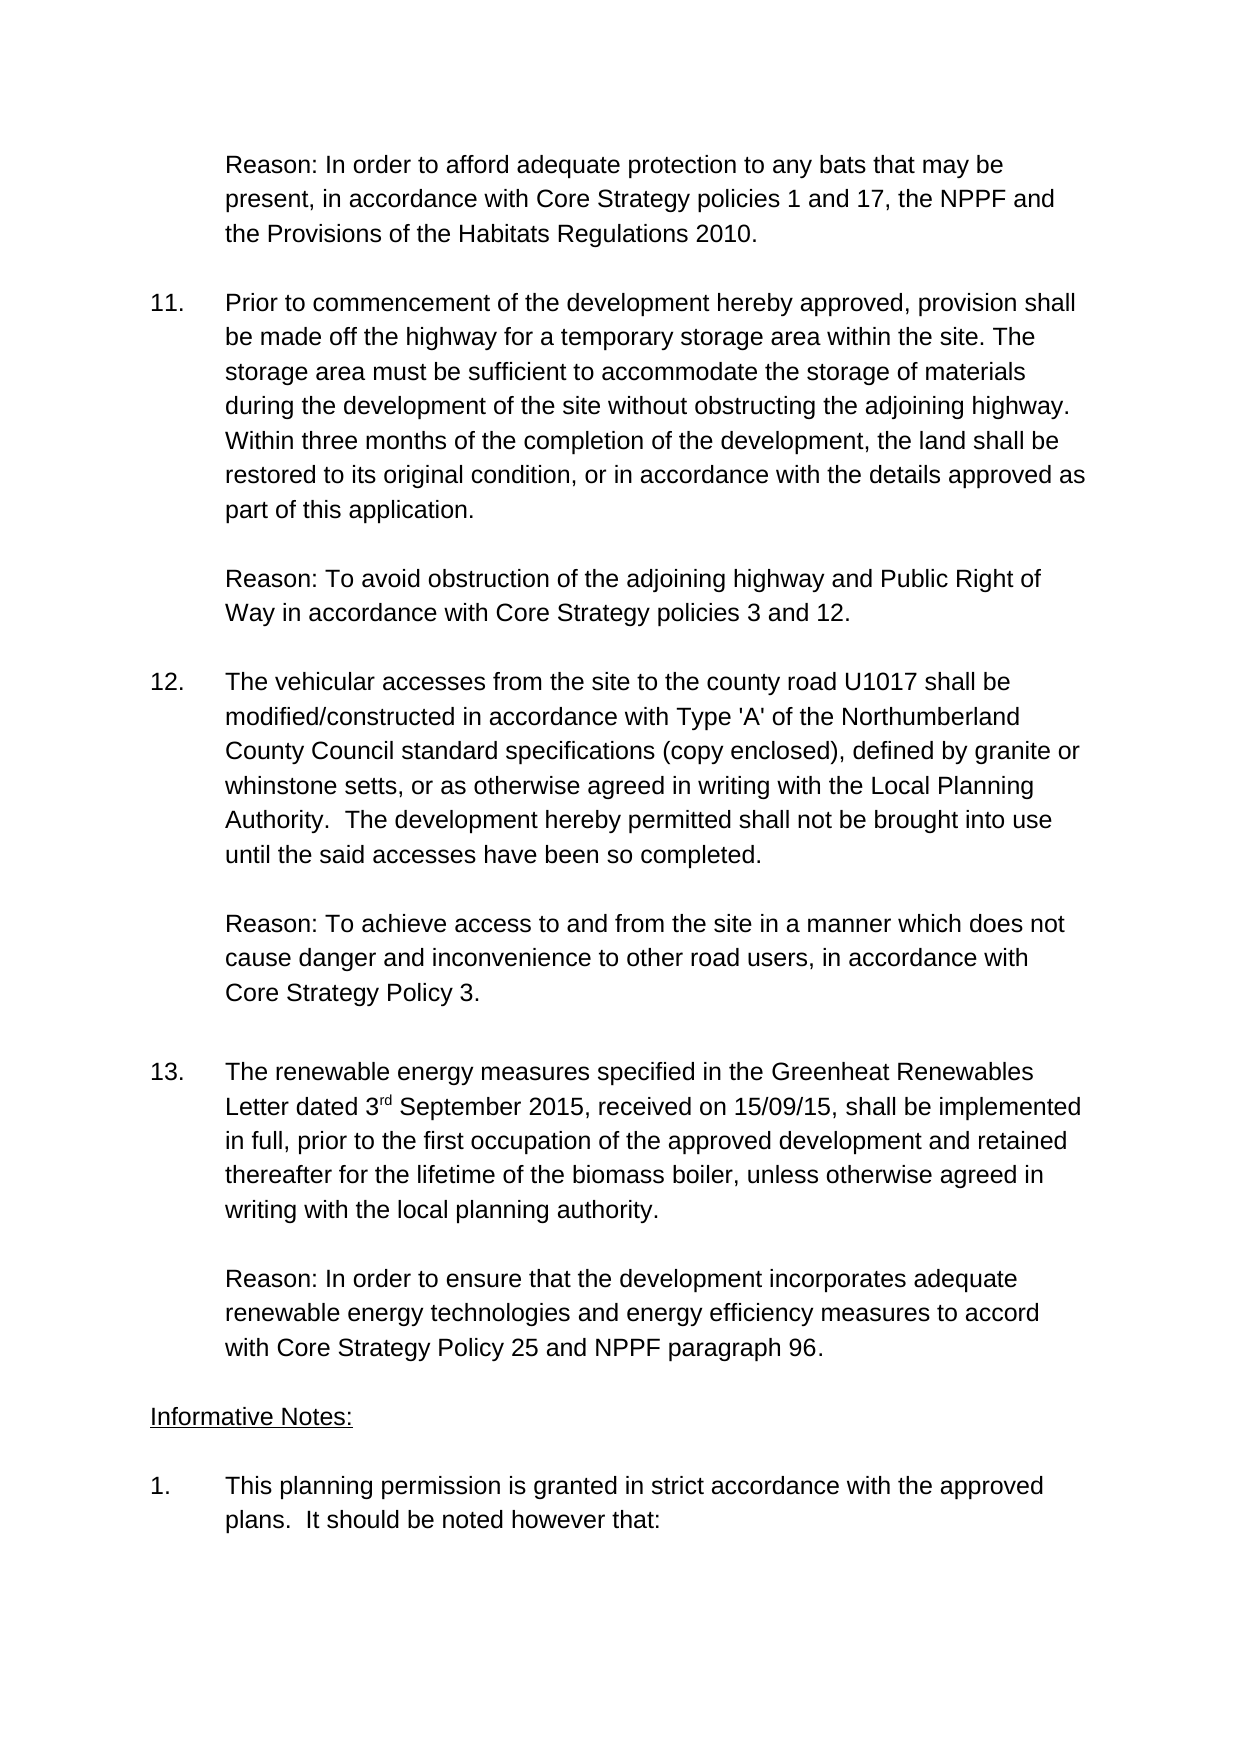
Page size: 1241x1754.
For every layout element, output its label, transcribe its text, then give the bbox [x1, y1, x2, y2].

text 11. Prior to commencement of the development hereby approved, provision shall be made off the highway for a temporary storage area within the site. The storage area must be sufficient to accommodate the storage of materials during the development of the site without obstructing the adjoining highway. Within three months of the completion of the development, the land shall be restored to its original condition, or in accordance with the details approved as part of this application. [150, 288, 1090, 523]
text 12. The vehicular accesses from the site to the county road U1017 shall be modified/constructed in accordance with Type 'A' of the Northumberland County Council standard specifications (copy enclosed), defined by granite or whinstone setts, or as otherwise agreed in writing with the Local Planning Authority. The development hereby permitted shall not be brought into use until the said accesses have been so completed. [150, 667, 1090, 868]
text Reason: In order to ensure that the development incorporates adequate renewable energy technologies and energy efficiency measures to accord with Core Strategy Policy 25 and NPPF paragraph 96. [225, 1264, 1090, 1362]
text Informative Notes: [150, 1402, 1090, 1431]
text Reason: To avoid obstruction of the adjoining highway and Public Right of Way in accordance with Core Strategy policies 3 and 12. [225, 564, 1090, 627]
text 13. The renewable energy measures specified in the Greenheat Renewables Letter dated 3rd September 2015, received on 15/09/15, shall be implemented in full, prior to the first occupation of the approved development and retained thereafter for the lifetime of the biomass boiler, unless otherwise agreed in writing with the local planning authority. [150, 1057, 1090, 1224]
text Reason: To achieve access to and from the site in a manner which does not cause danger and inconvenience to other road users, in accordance with Core Strategy Policy 3. [225, 908, 1090, 1006]
text 1. This planning permission is granted in strict accordance with the approved plans. It should be noted however that: [150, 1471, 1090, 1534]
